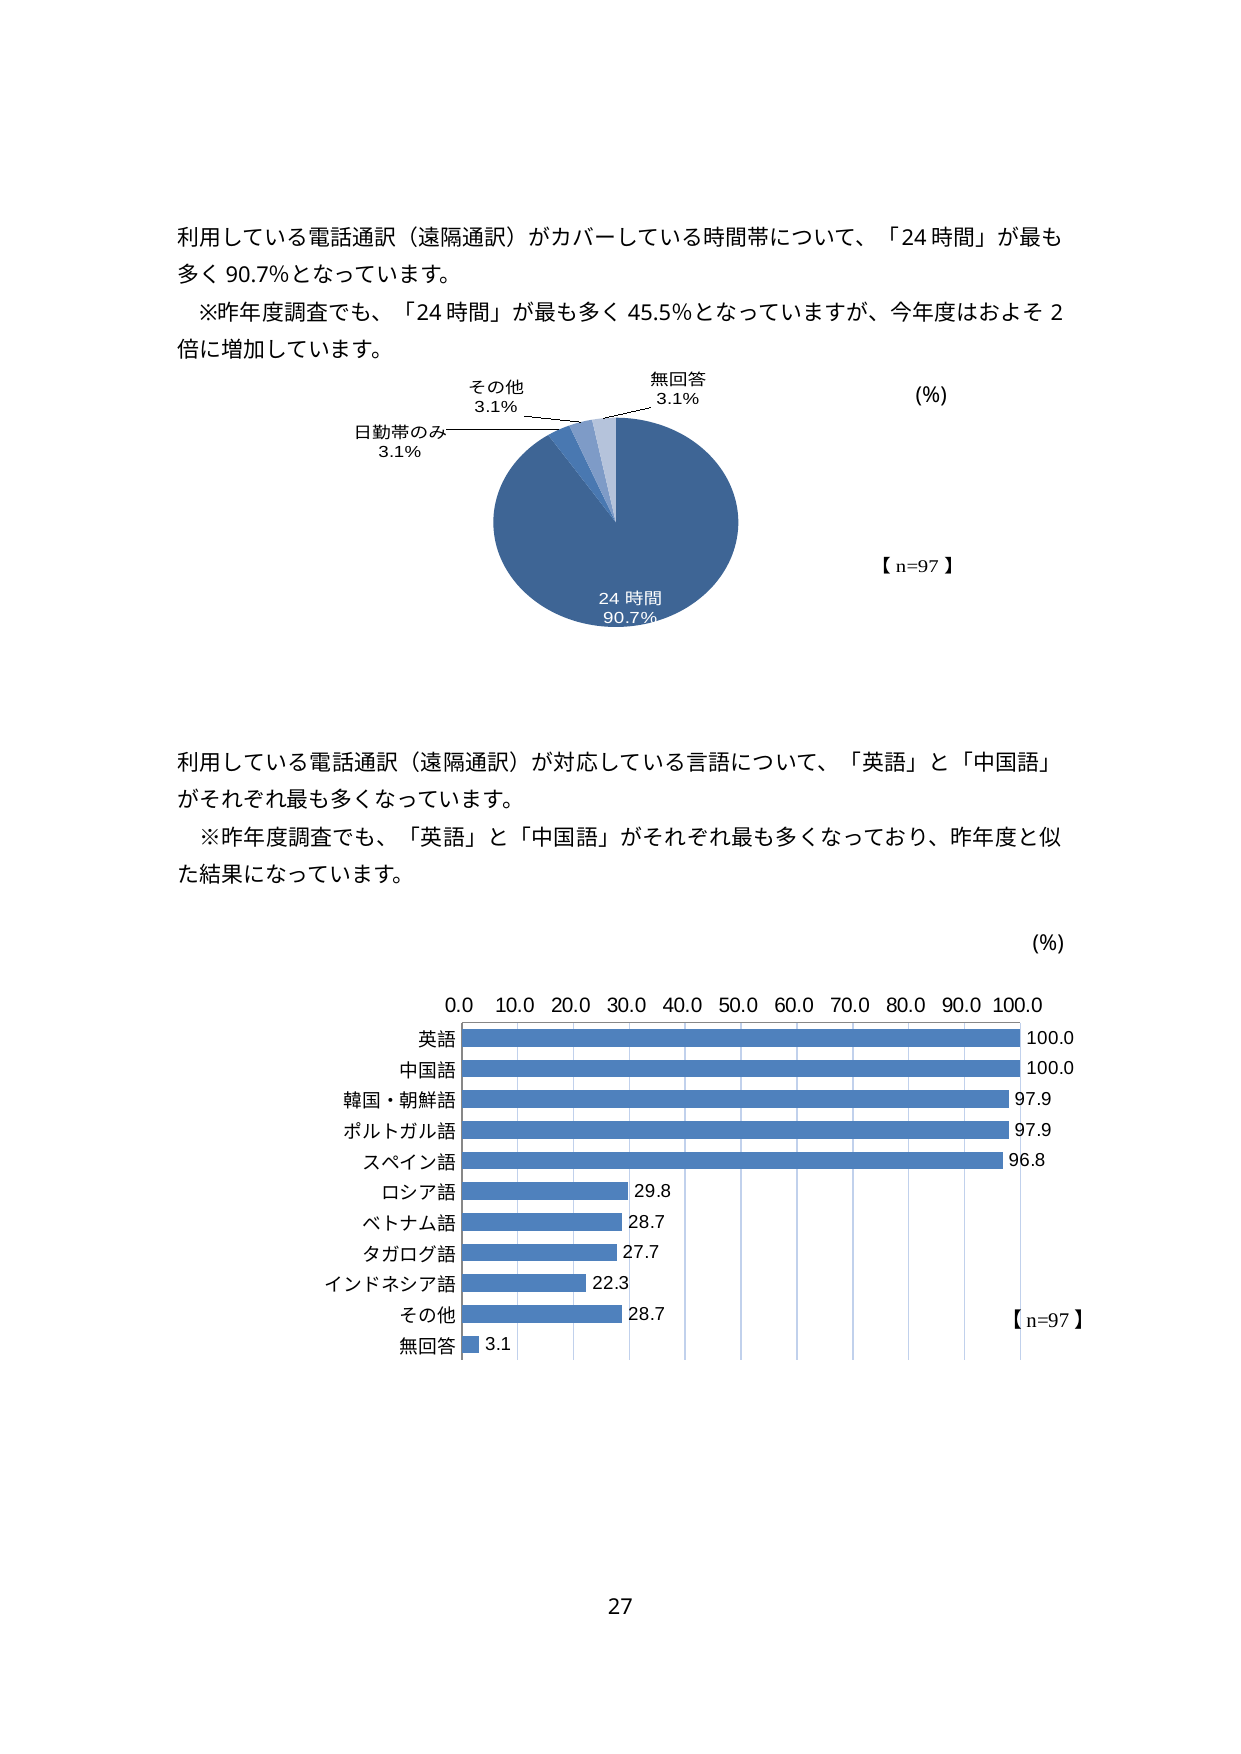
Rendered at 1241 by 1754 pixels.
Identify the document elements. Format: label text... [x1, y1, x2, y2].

text 利用している電話通訳（遠隔通訳）がカバーしている時間帯について、「24時間」が最も多く90.7％となっています。 [177, 217, 1063, 292]
text ※昨年度調査でも、「英語」と「中国語」がそれぞれ最も多くなっており、昨年度と似た結果になっています。 [177, 817, 1063, 892]
text 利用している電話通訳（遠隔通訳）が対応している言語について、「英語」と「中国語」がそれぞれ最も多くなっています。 [177, 742, 1063, 817]
text ※昨年度調査でも、「24時間」が最も多く45.5％となっていますが、今年度はおよそ2倍に増加しています。 [177, 292, 1063, 367]
